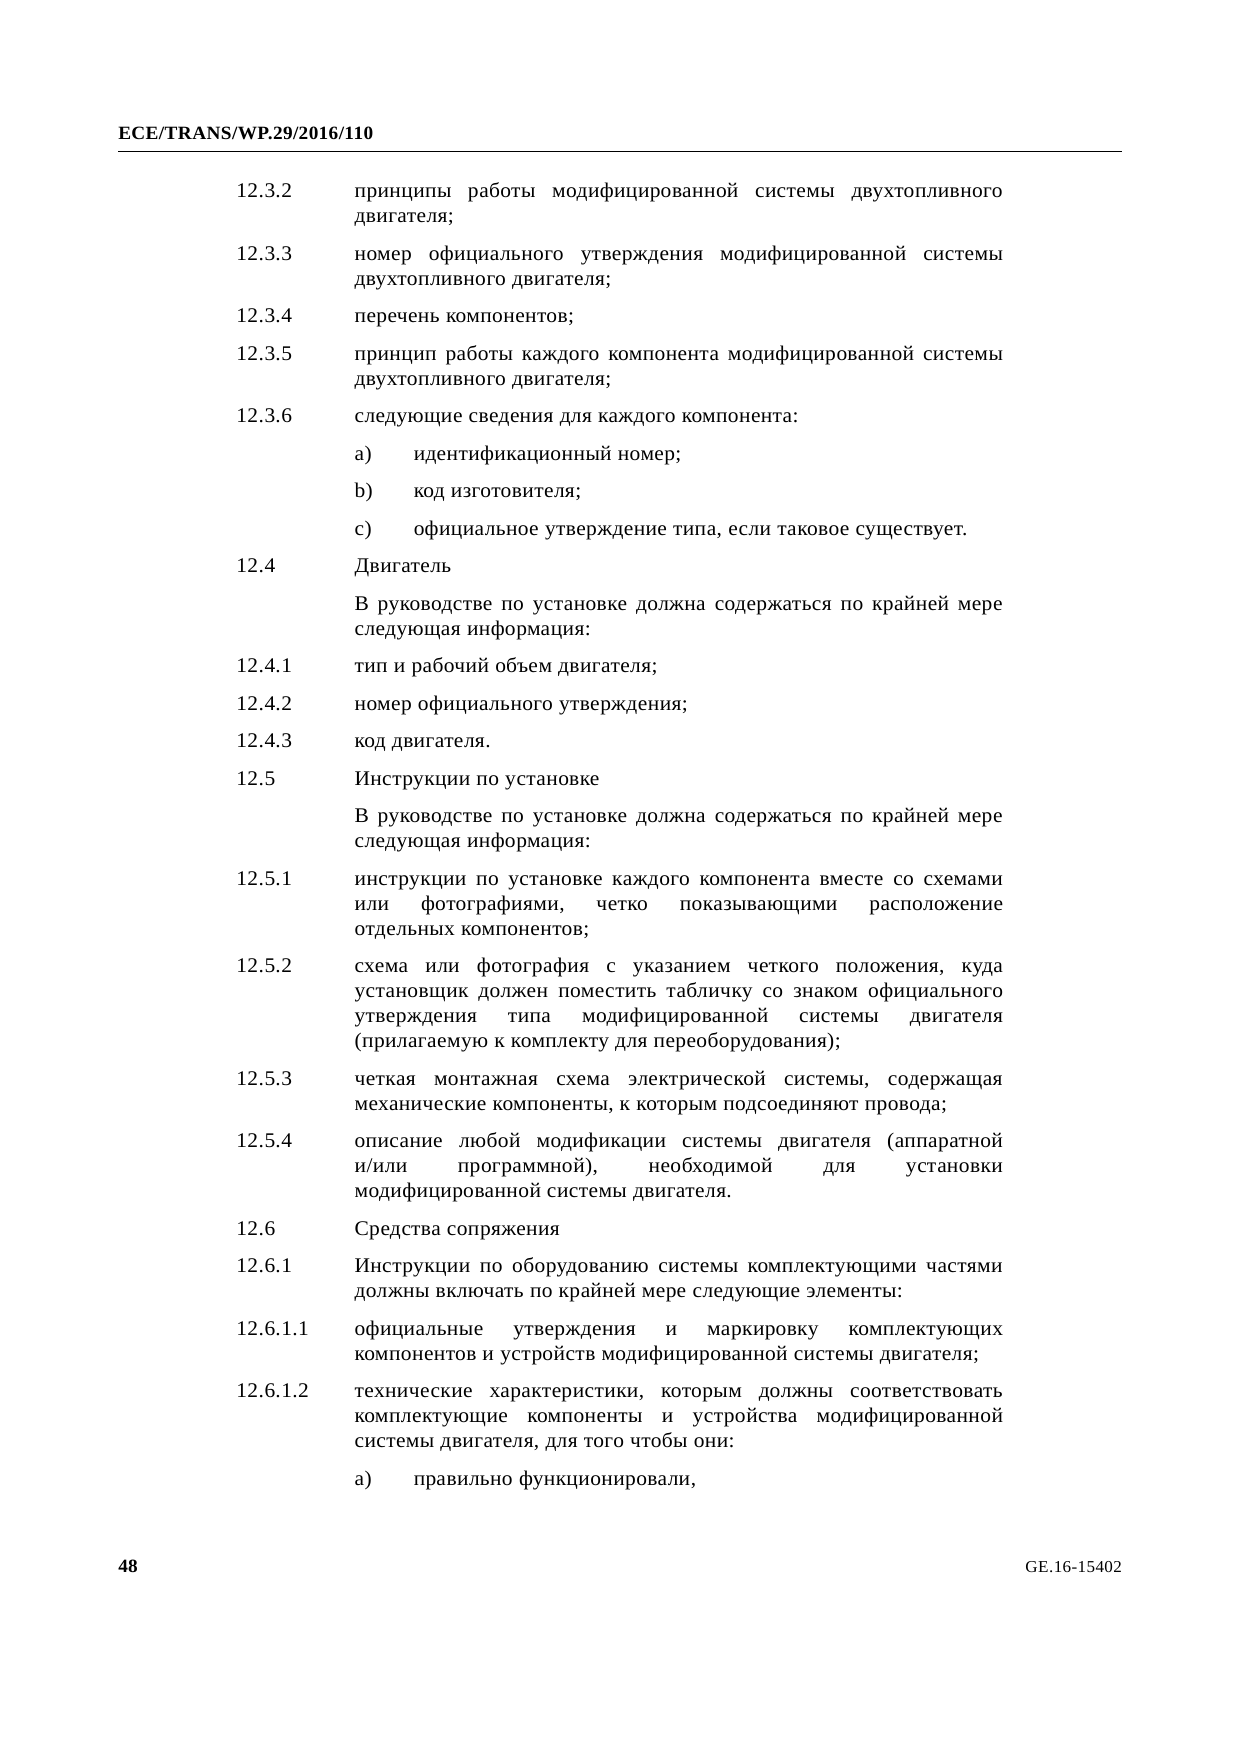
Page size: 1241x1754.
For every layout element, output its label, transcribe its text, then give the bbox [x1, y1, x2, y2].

text 12.6.1 Инструкции по оборудованию системы комплектующими частями должны включать по крайней мере следующие элементы: [236, 1252, 1004, 1302]
text 12.5.3 четкая монтажная схема электрической системы, содержащая механические компоненты, к которым подсоединяют провода; [236, 1065, 1004, 1115]
text 12.3.3 номер официального утверждения модифицированной системы двухтопливного двигателя; [236, 240, 1004, 290]
text 12.5.2 схема или фотография с указанием четкого положения, куда установщик должен поместить табличку со знаком официального утверждения типа модифицированной системы двигателя (прилагаемую к комплекту для переоборудования); [236, 952, 1004, 1052]
text В руководстве по установке должна содержаться по крайней мере следующая информация: [236, 590, 1004, 640]
text 12.6.1.2 технические характеристики, которым должны соответствовать комплектующие компоненты и устройства модифицированной системы двигателя, для того чтобы они: [236, 1377, 1004, 1452]
text 12.3.4 перечень компонентов; [236, 302, 1004, 327]
text 12.4.3 код двигателя. [236, 727, 1004, 752]
text 12.4 Двигатель [236, 552, 1004, 577]
text 12.6.1.1 официальные утверждения и маркировку комплектующих компонентов и устройств модифицированной системы двигателя; [236, 1315, 1004, 1365]
text a) идентификационный номер; [236, 440, 1004, 465]
text 12.6 Средства сопряжения [236, 1215, 1004, 1240]
text c) официальное утверждение типа, если таковое существует. [236, 515, 1004, 540]
text 12.3.2 принципы работы модифицированной системы двухтопливного двигателя; [236, 177, 1004, 227]
text 12.5.1 инструкции по установке каждого компонента вместе со схемами или фотографиями, четко показывающими расположение отдельных компонентов; [236, 865, 1004, 940]
text 12.5.4 описание любой модификации системы двигателя (аппаратной и/или программной), необходимой для установки модифицированной системы двигателя. [236, 1127, 1004, 1202]
text 12.3.6 следующие сведения для каждого компонента: [236, 402, 1004, 427]
text 12.4.2 номер официального утверждения; [236, 690, 1004, 715]
text 12.4.1 тип и рабочий объем двигателя; [236, 652, 1004, 677]
text 12.3.5 принцип работы каждого компонента модифицированной системы двухтопливного двигателя; [236, 340, 1004, 390]
text a) правильно функционировали, [236, 1465, 1004, 1490]
text В руководстве по установке должна содержаться по крайней мере следующая информация: [236, 802, 1004, 852]
text b) код изготовителя; [236, 477, 1004, 502]
text 12.5 Инструкции по установке [236, 765, 1004, 790]
